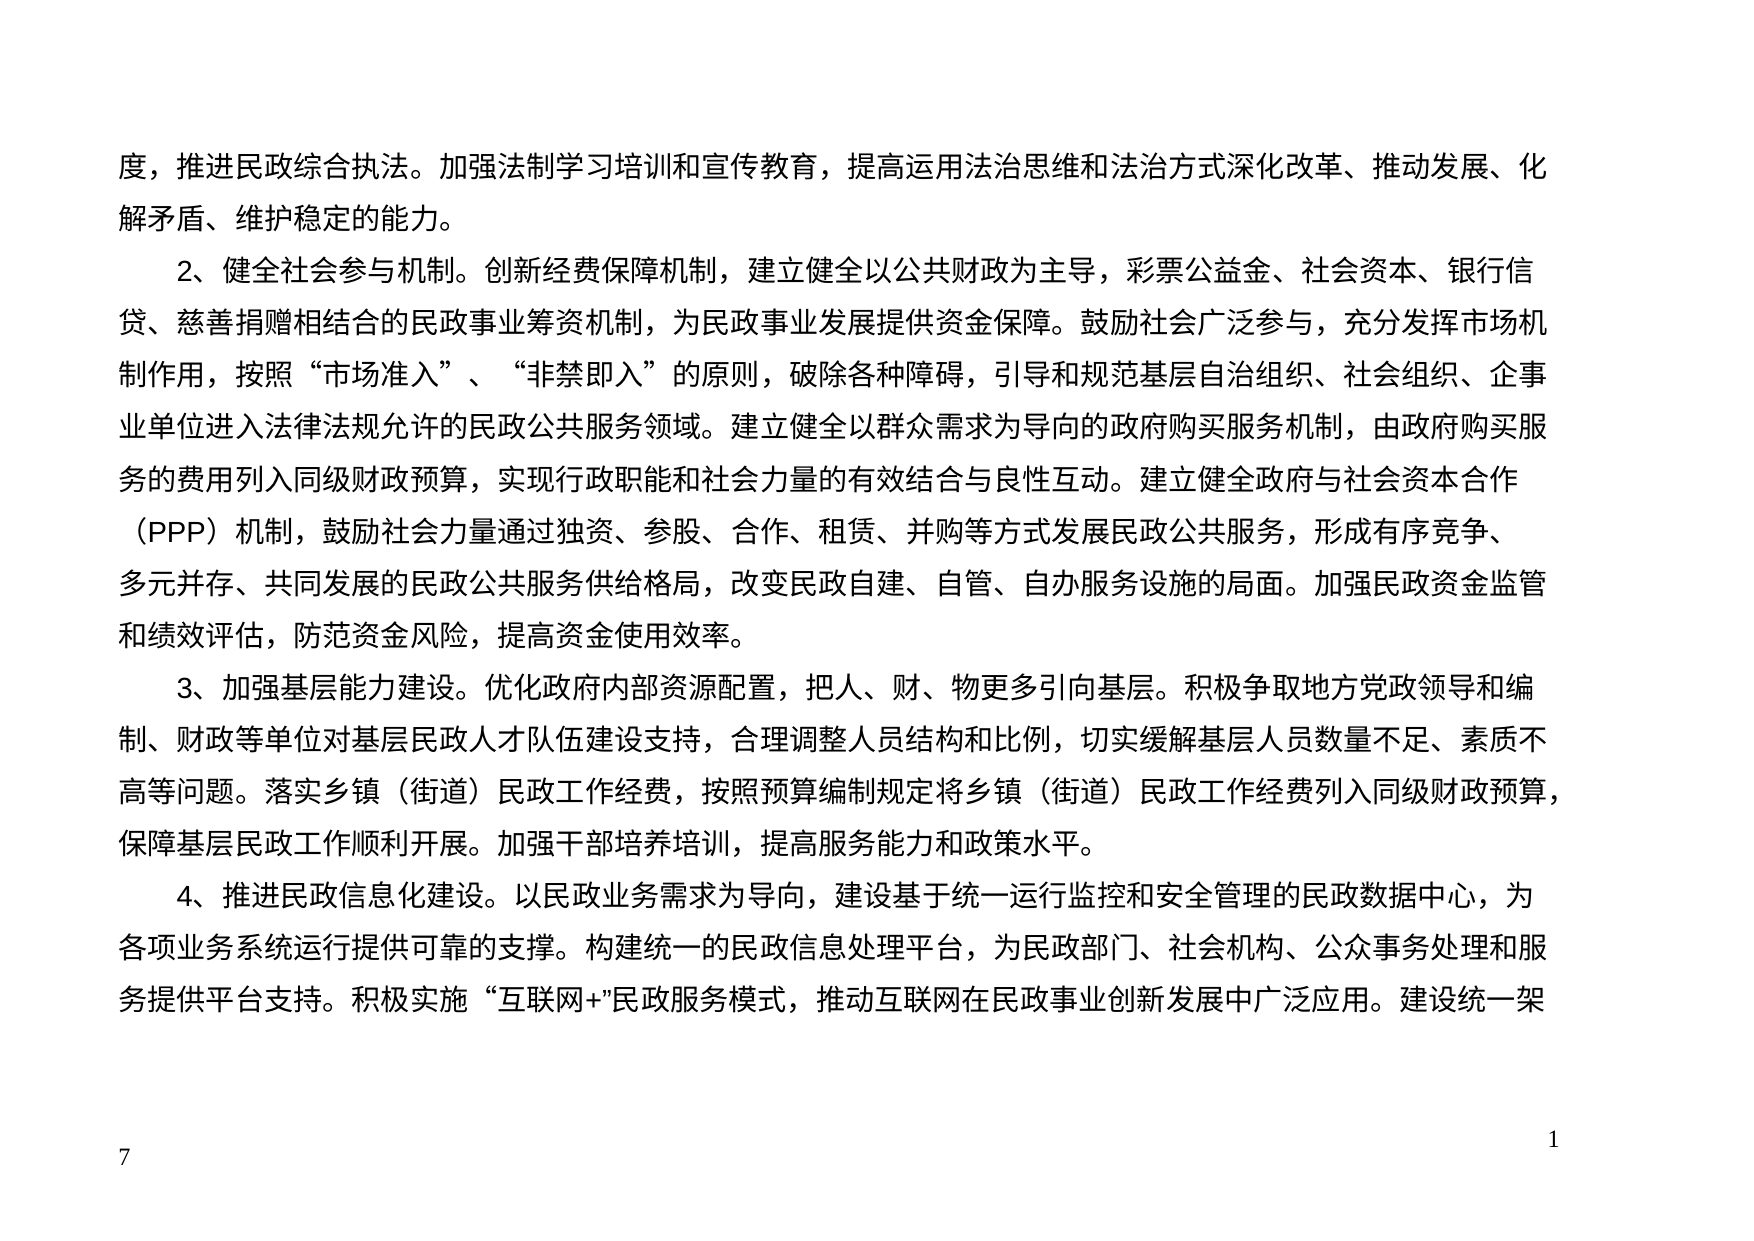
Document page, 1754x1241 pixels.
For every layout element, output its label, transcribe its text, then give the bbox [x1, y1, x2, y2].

text 3、加强基层能力建设。优化政府内部资源配置，把人、财、物更多引向基层。积极争取地方党政领导和编制、财政等单位对基层民政人才队伍建设支持，合理调整人员结构和比例，切实缓解基层人员数量不足、素质不高等问题。落实乡镇（街道）民政工作经费，按照预算编制规定将乡镇（街道）民政工作经费列入同级财政预算，保障基层民政工作顺利开展。加强干部培养培训，提高服务能力和政策水平。 [118, 657, 1547, 865]
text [118, 865, 1547, 1021]
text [118, 136, 1547, 240]
text 2、健全社会参与机制。创新经费保障机制，建立健全以公共财政为主导，彩票公益金、社会资本、银行信贷、慈善捐赠相结合的民政事业筹资机制，为民政事业发展提供资金保障。鼓励社会广泛参与，充分发挥市场机制作用，按照“市场准入”、“非禁即入”的原则，破除各种障碍，引导和规范基层自治组织、社会组织、企事业单位进入法律法规允许的民政公共服务领域。建立健全以群众需求为导向的政府购买服务机制，由政府购买服务的费用列入同级财政预算，实现行政职能和社会力量的有效结合与良性互动。建立健全政府与社会资本合作（PPP）机制，鼓励社会力量通过独资、参股、合作、租赁、并购等方式发展民政公共服务，形成有序竞争、多元并存、共同发展的民政公共服务供给格局，改变民政自建、自管、自办服务设施的局面。加强民政资金监管和绩效评估，防范资金风险，提高资金使用效率。 [118, 240, 1547, 657]
